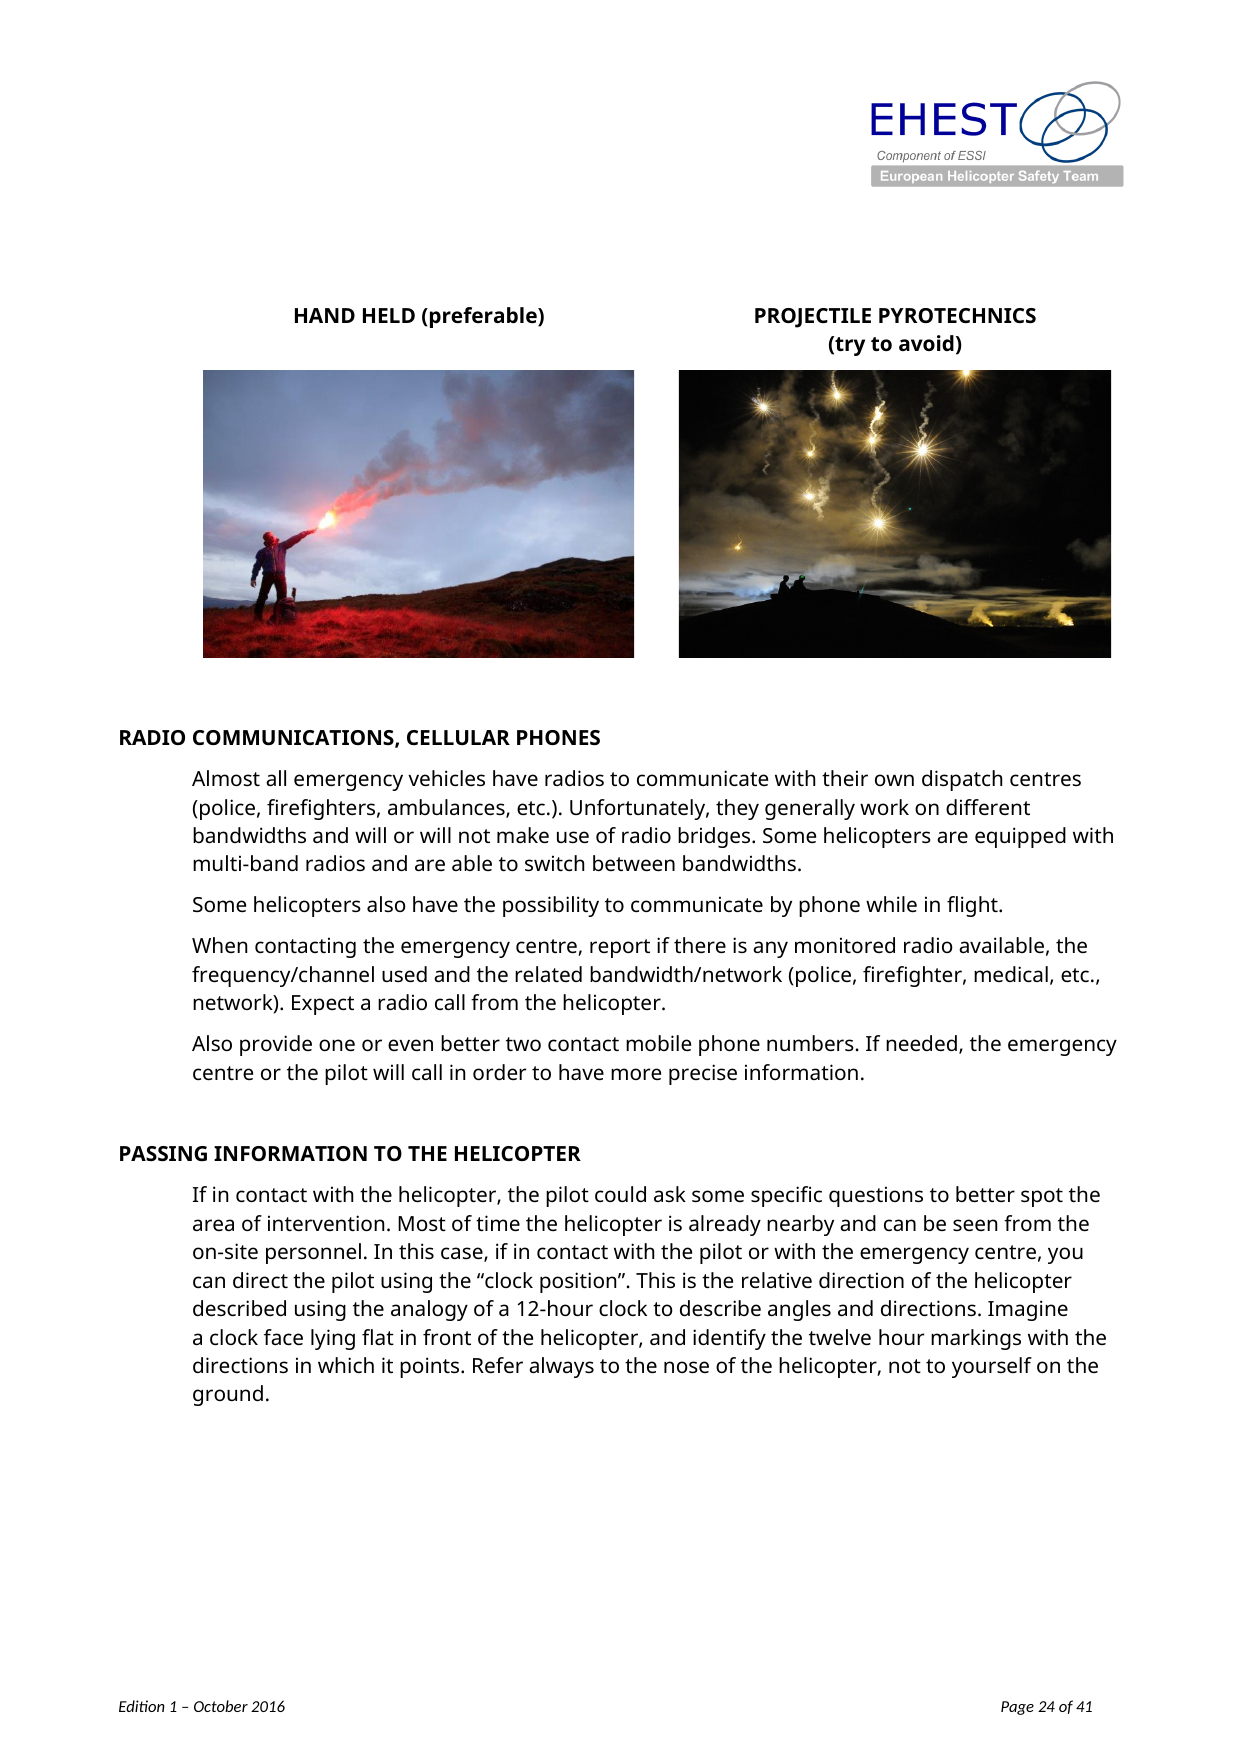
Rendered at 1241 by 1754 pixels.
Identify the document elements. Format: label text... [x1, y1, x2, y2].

table_header HAND HELD (preferable) [181, 301, 657, 358]
table_cell [657, 358, 1133, 670]
text PASSING INFORMATION TO THE HELICOPTER [118, 1139, 1122, 1168]
table_cell [181, 358, 657, 670]
text Some helicopters also have the possibility to communicate by phone while in flight. [192, 890, 1122, 919]
text Also provide one or even better two contact mobile phone numbers. If needed, the emergency centre or the pilot will call in order to have more precise information. [192, 1029, 1122, 1086]
text Almost all emergency vehicles have radios to communicate with their own dispatch centres (police, firefighters, ambulances, etc.). Unfortunately, they generally work on different bandwidths and will or will not make use of radio bridges. Some helicopters are equipped with multi-band radios and are able to switch between bandwidths. [192, 764, 1122, 878]
text RADIO COMMUNICATIONS, CELLULAR PHONES [118, 723, 1122, 752]
text When contacting the emergency centre, report if there is any monitored radio available, the frequency/channel used and the related bandwidth/network (police, firefighter, medical, etc., network). Expect a radio call from the helicopter. [192, 931, 1122, 1017]
picture [203, 370, 635, 658]
text If in contact with the helicopter, the pilot could ask some specific questions to better spot the area of intervention. Most of time the helicopter is already nearby and can be seen from the on-site personnel. In this case, if in contact with the pilot or with the emergency centre, you can direct the pilot using the “clock position”. This is the relative direction of the helicopter described using the analogy of a 12-hour clock to describe angles and directions. Imagine a clock face lying flat in front of the helicopter, and identify the twelve hour markings with the directions in which it points. Refer always to the nose of the helicopter, not to yourself on the ground. [192, 1180, 1122, 1408]
picture [678, 370, 1112, 658]
picture [867, 73, 1124, 187]
table_header PROJECTILE PYROTECHNICS (try to avoid) [657, 301, 1133, 358]
